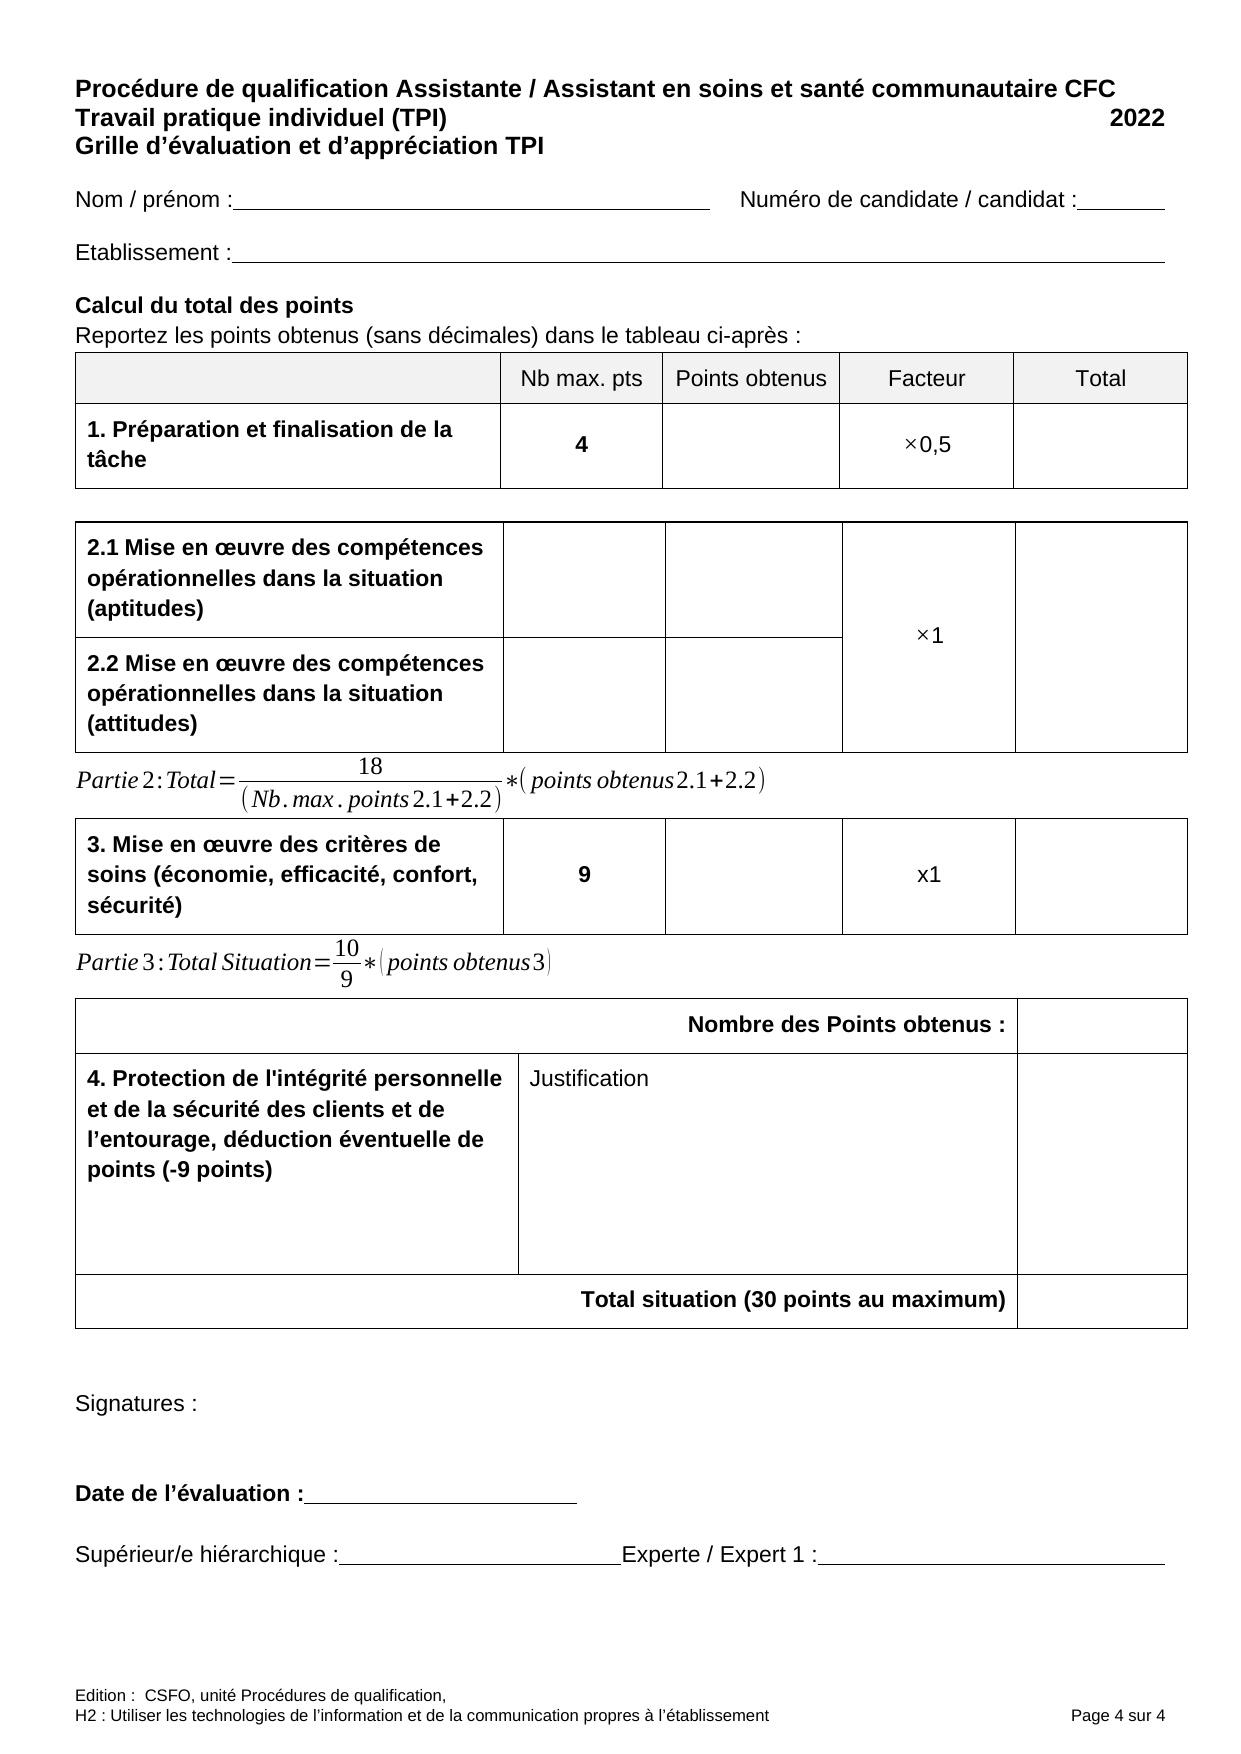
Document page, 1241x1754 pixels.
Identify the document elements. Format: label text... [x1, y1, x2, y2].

table_header [1016, 819, 1187, 933]
table_header 9 [504, 819, 665, 933]
text Supérieur/e hiérarchique : Experte / Expert 1 : [75, 1541, 1165, 1567]
table_header [1018, 999, 1187, 1052]
table_cell [1018, 1275, 1187, 1328]
table_cell [1018, 1054, 1187, 1273]
table_cell 4 [501, 404, 662, 488]
table_cell 2.2 Mise en œuvre des compétences opérationnelles dans la situation (attitudes) [76, 638, 503, 752]
table_cell [504, 638, 665, 752]
table_header [666, 523, 842, 637]
table_header Nombre des Points obtenus : [76, 999, 1017, 1052]
table_cell Justification [519, 1054, 1017, 1273]
text Reportez les points obtenus (sans décimales) dans le tableau ci-après : [75, 322, 1165, 348]
table_cell [1014, 404, 1187, 488]
table_header Total [1014, 353, 1187, 403]
table_header Mise en œuvre des compétences opérationnelles dans la situation (aptitudes) [76, 523, 503, 637]
table_cell 0,5 [840, 404, 1013, 488]
table_cell [666, 638, 842, 752]
table_header [504, 523, 665, 637]
text Date de l’évaluation : [75, 1480, 1165, 1507]
table_header [76, 353, 500, 403]
table_cell [663, 404, 839, 488]
table_header 3. Mise en œuvre des critères de soins (économie, efficacité, confort, sécurité) [76, 819, 503, 933]
table_header x1 [843, 819, 1015, 933]
text Calcul du total des points [75, 292, 1165, 318]
table_cell 1. Préparation et finalisation de la tâche [76, 404, 500, 488]
text Signatures : [75, 1390, 1165, 1416]
table_header [1016, 523, 1187, 752]
table_header Points obtenus [663, 353, 839, 403]
table_cell 4. Protection de l'intégrité personnelle et de la sécurité des clients et de l’entourage, déduction éventuelle de points (-9 points) [76, 1054, 518, 1273]
table_header Facteur [840, 353, 1013, 403]
table_header Nb max. pts [501, 353, 662, 403]
table_header 1 [843, 523, 1015, 752]
table_cell Total situation (30 points au maximum) [76, 1275, 1017, 1328]
table_header [666, 819, 842, 933]
